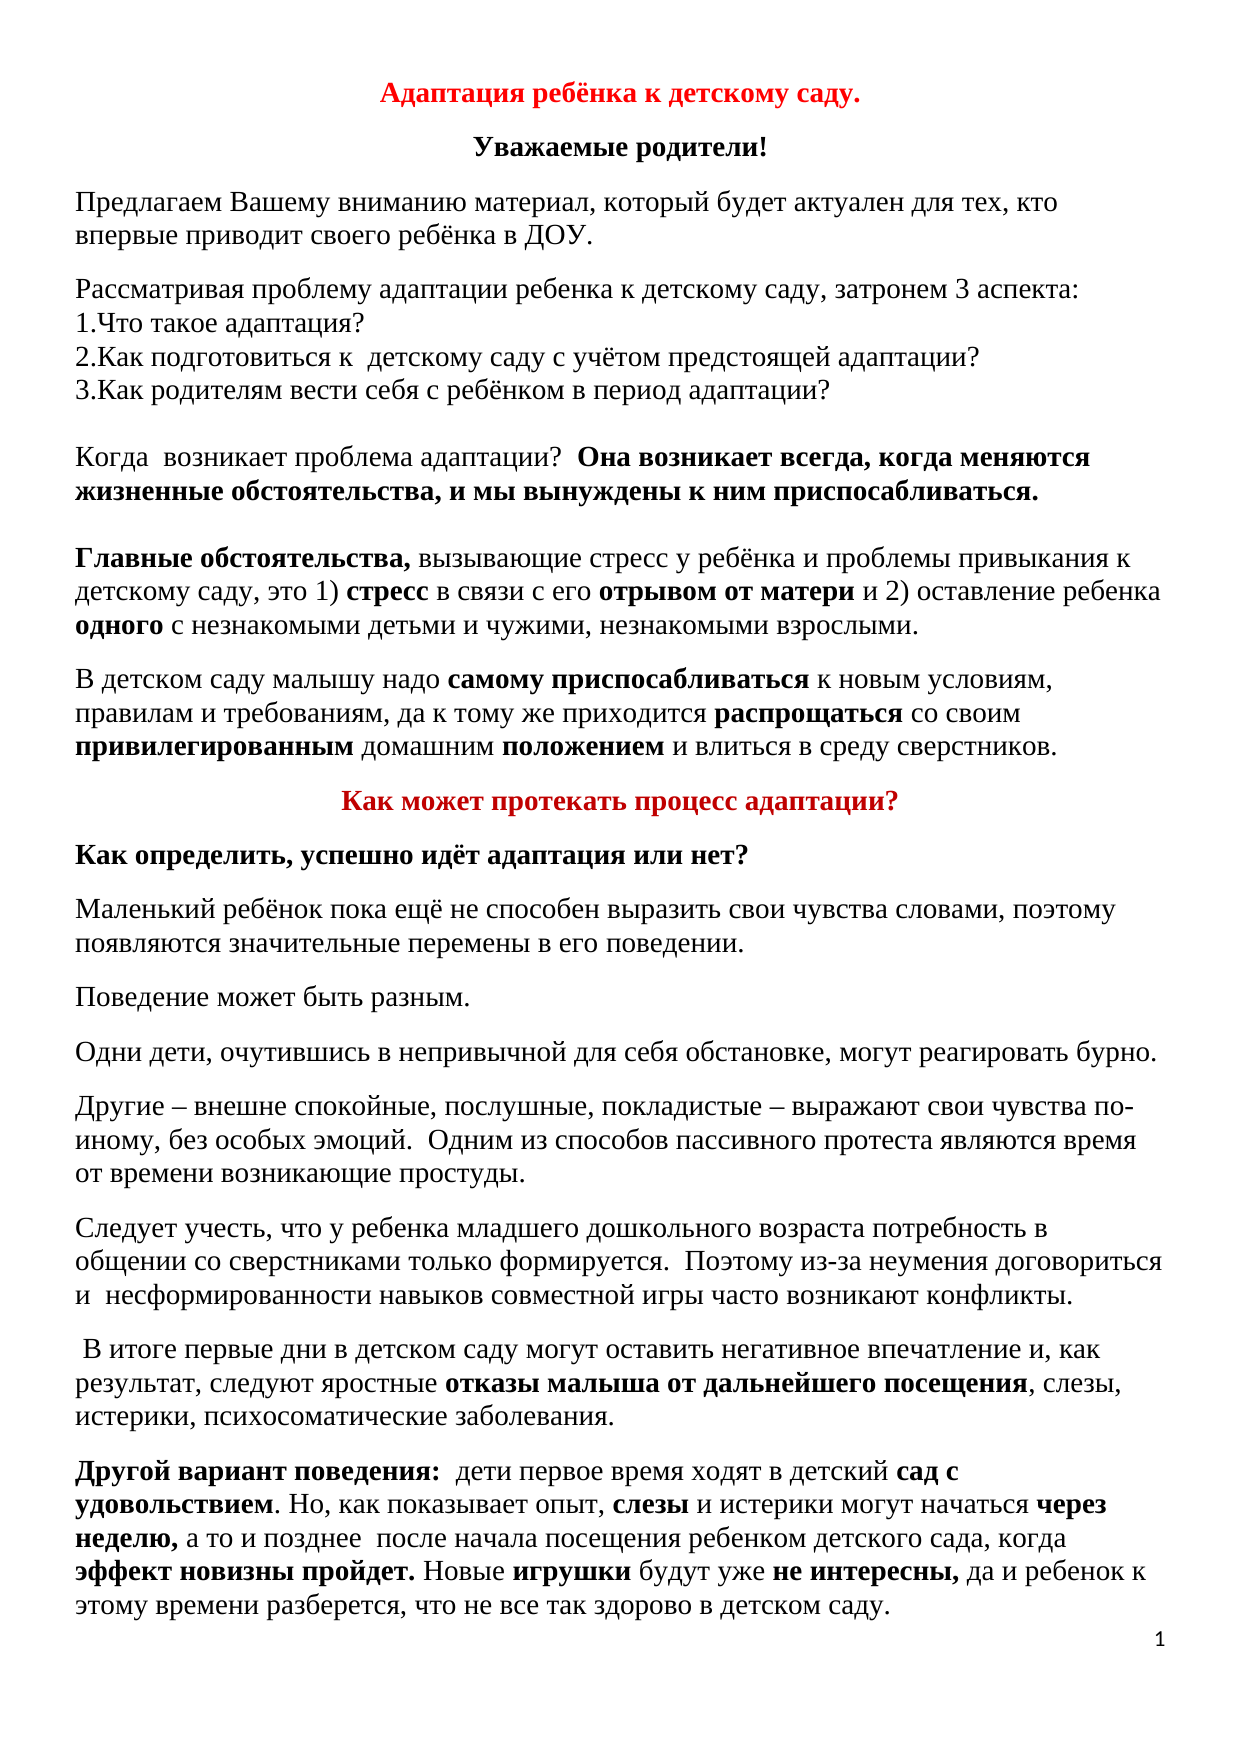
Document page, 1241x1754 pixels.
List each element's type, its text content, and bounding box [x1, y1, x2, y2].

text 2.Как подготовиться к детскому саду с учётом предстоящей адаптации? [75, 339, 1165, 372]
text Рассматривая проблему адаптации ребенка к детскому саду, затронем 3 аспекта: [75, 272, 1165, 305]
text Другие – внешне спокойные, послушные, покладистые – выражают свои чувства по-иному, без особых эмоций. Одним из способов пассивного протеста являются время от времени возникающие простуды. [75, 1088, 1165, 1189]
text Маленький ребёнок пока ещё не способен выразить свои чувства словами, поэтому появляются значительные перемены в его поведении. [75, 892, 1165, 959]
text Адаптация ребёнка к детскому саду. [75, 75, 1165, 108]
text В детском саду малышу надо самому приспосабливаться к новым условиям, правилам и требованиям, да к тому же приходится распрощаться со своим привилегированным домашним положением и влиться в среду сверстников. [75, 661, 1165, 762]
text 3.Как родителям вести себя с ребёнком в период адаптации? [75, 372, 1165, 406]
text В итоге первые дни в детском саду могут оставить негативное впечатление и, как результат, следуют яростные отказы малыша от дальнейшего посещения, слезы, истерики, психосоматические заболевания. [75, 1331, 1165, 1432]
text Уважаемые родители! [75, 129, 1165, 163]
text Как может протекать процесс адаптации? [75, 783, 1165, 816]
text Следует учесть, что у ребенка младшего дошкольного возраста потребность в общении со сверстниками только формируется. Поэтому из-за неумения договориться и несформированности навыков совместной игры часто возникают конфликты. [75, 1210, 1165, 1310]
text 1.Что такое адаптация? [75, 305, 1165, 339]
text Главные обстоятельства, вызывающие стресс у ребёнка и проблемы привыкания к детскому саду, это 1) стресс в связи с его отрывом от матери и 2) оставление ребенка одного с незнакомыми детьми и чужими, незнакомыми взрослыми. [75, 540, 1165, 641]
text Поведение может быть разным. [75, 979, 1165, 1013]
text Другой вариант поведения: дети первое время ходят в детский сад с удовольствием. Но, как показывает опыт, слезы и истерики могут начаться через неделю, а то и позднее после начала посещения ребенком детского сада, когда эффект новизны пройдет. Новые игрушки будут уже не интересны, да и ребенок к этому времени разберется, что не все так здорово в детском саду. [75, 1453, 1165, 1620]
text Предлагаем Вашему вниманию материал, который будет актуален для тех, кто впервые приводит своего ребёнка в ДОУ. [75, 184, 1165, 251]
text Одни дети, очутившись в непривычной для себя обстановке, могут реагировать бурно. [75, 1034, 1165, 1067]
text Когда возникает проблема адаптации? Она возникает всегда, когда меняются жизненные обстоятельства, и мы вынуждены к ним приспосабливаться. [75, 439, 1165, 506]
text Как определить, успешно идёт адаптация или нет? [75, 837, 1165, 871]
